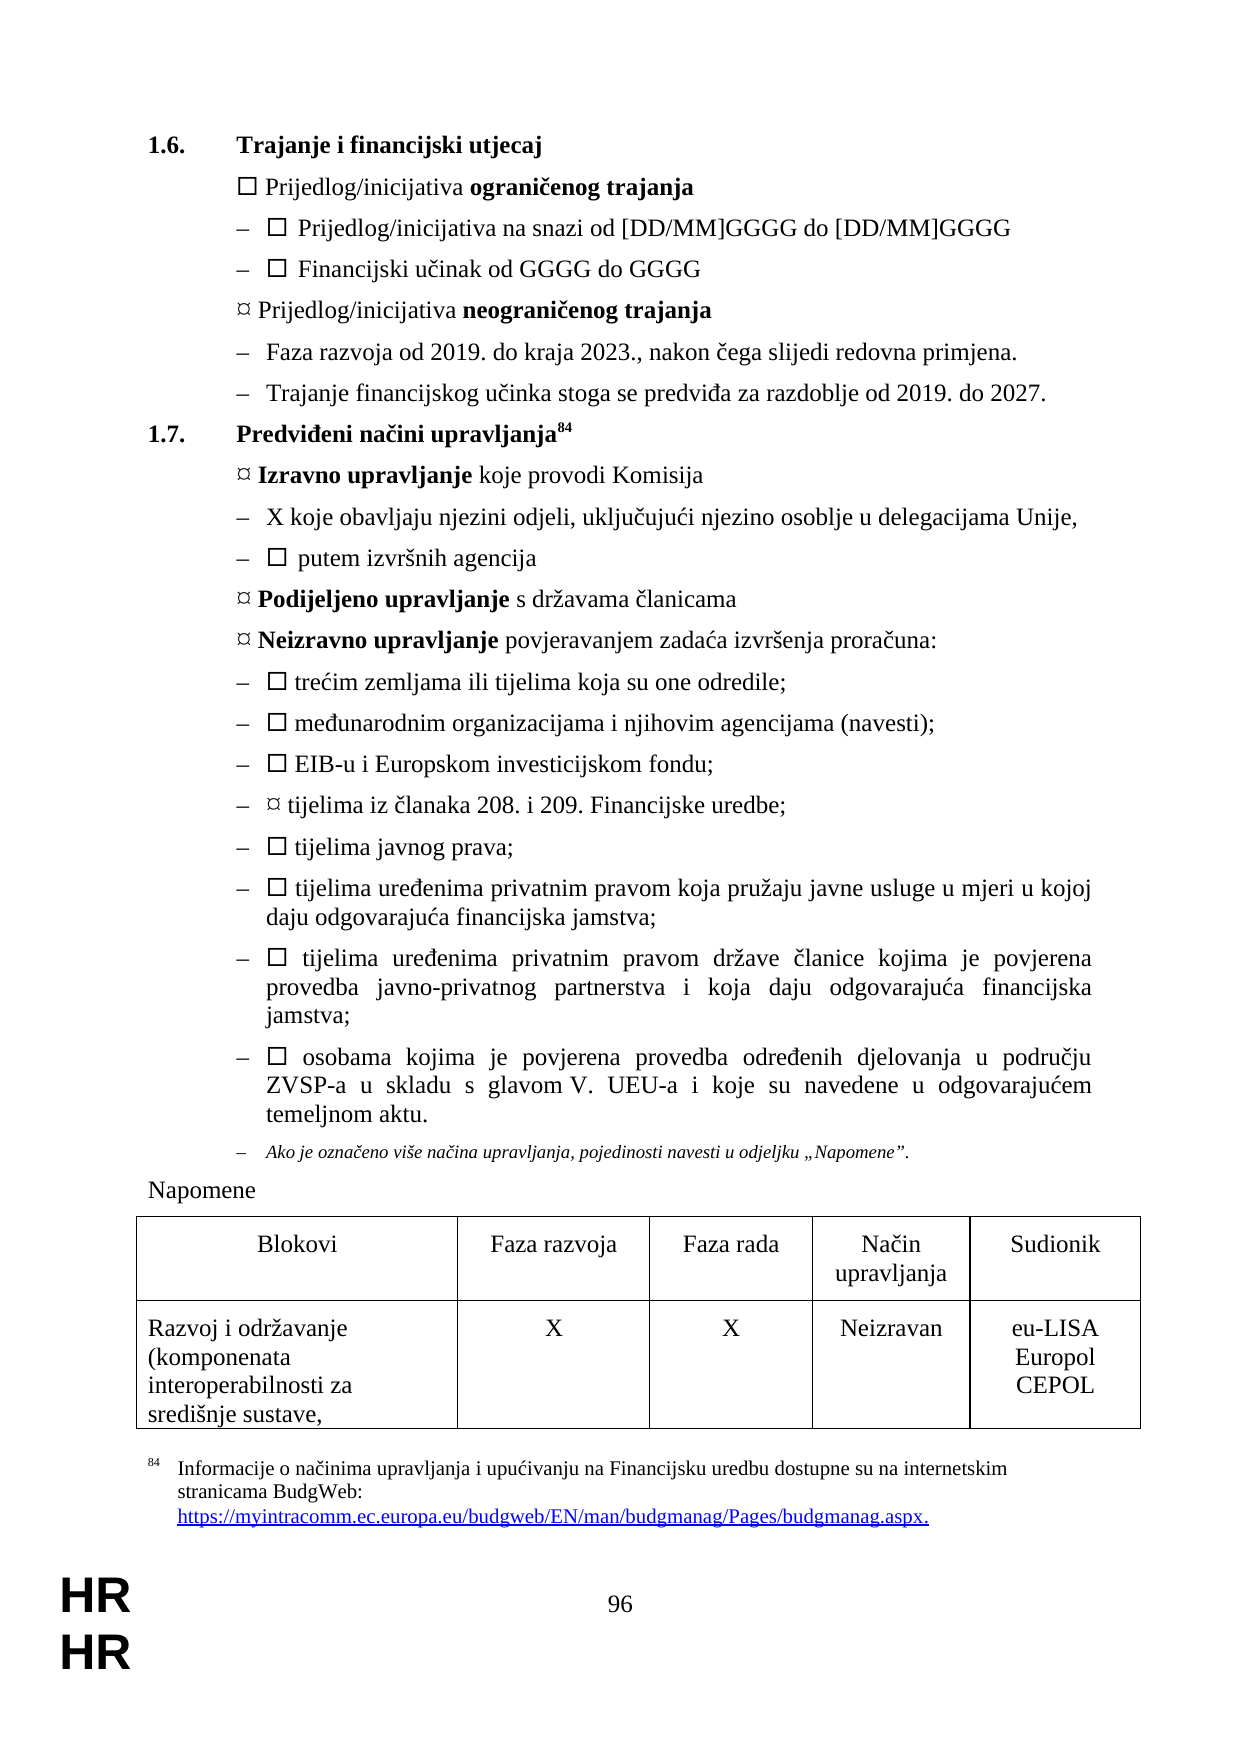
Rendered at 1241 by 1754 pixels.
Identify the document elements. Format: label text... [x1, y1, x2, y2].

list Faza razvoja od 2019. do kraja 2023., nakon čega slijedi redovna primjena. [236, 337, 1092, 366]
list trećim zemljama ili tijelima koja su one odredile; [236, 667, 1092, 696]
text Izravno upravljanje koje provodi Komisija [236, 461, 1092, 489]
subtitle 1.6. Trajanje i financijski utjecaj [148, 131, 1092, 159]
table_cell X [458, 1301, 649, 1428]
text Napomene [148, 1175, 1092, 1203]
list tijelima uređenima privatnim pravom koja pružaju javne usluge u mjeri u kojoj daju odgovarajuća financijska jamstva; [236, 873, 1092, 931]
list međunarodnim organizacijama i njihovim agencijama (navesti); [236, 708, 1092, 737]
text Prijedlog/inicijativa neograničenog trajanja [236, 296, 1092, 324]
list Trajanje financijskog učinka stoga se predviđa za razdoblje od 2019. do 2027. [236, 378, 1092, 407]
table_cell X [650, 1301, 812, 1428]
text Neizravno upravljanje povjeravanjem zadaća izvršenja proračuna: [236, 626, 1092, 654]
text Podijeljeno upravljanje s državama članicama [236, 584, 1092, 613]
list tijelima javnog prava; [236, 832, 1092, 861]
table_header Način upravljanja [813, 1217, 969, 1299]
table_header Faza razvoja [458, 1217, 649, 1299]
table_header Blokovi [137, 1217, 457, 1299]
subtitle 1.7. Predviđeni načini upravljanja [148, 419, 1092, 448]
list Ako je označeno više načina upravljanja, pojedinosti navesti u odjeljku „Napomene”. [236, 1141, 1092, 1162]
table_header Sudionik [971, 1217, 1140, 1299]
list tijelima iz članaka 208. i 209. Financijske uredbe; [236, 791, 1092, 819]
text Prijedlog/inicijativa ograničenog trajanja [236, 172, 1092, 201]
list Prijedlog/inicijativa na snazi od [DD/MM]GGGG do [DD/MM]GGGG [236, 213, 1092, 242]
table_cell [137, 1301, 457, 1428]
list Financijski učinak od GGGG do GGGG [236, 254, 1092, 283]
list EIB-u i Europskom investicijskom fondu; [236, 749, 1092, 778]
table_cell Neizravan [813, 1301, 969, 1428]
list osobama kojima je povjerena provedba određenih djelovanja u području ZVSP-a u skladu s glavom V. UEU-a i koje su navedene u odgovarajućem temeljnom aktu. [236, 1042, 1092, 1128]
list tijelima uređenima privatnim pravom države članice kojima je povjerena provedba javno-privatnog partnerstva i koja daju odgovarajuća financijska jamstva; [236, 943, 1092, 1029]
table_cell eu-LISA Europol CEPOL [971, 1301, 1140, 1428]
list X koje obavljaju njezini odjeli, uključujući njezino osoblje u delegacijama Unije, [236, 502, 1092, 531]
list putem izvršnih agencija [236, 543, 1092, 572]
table_header Faza rada [650, 1217, 812, 1299]
